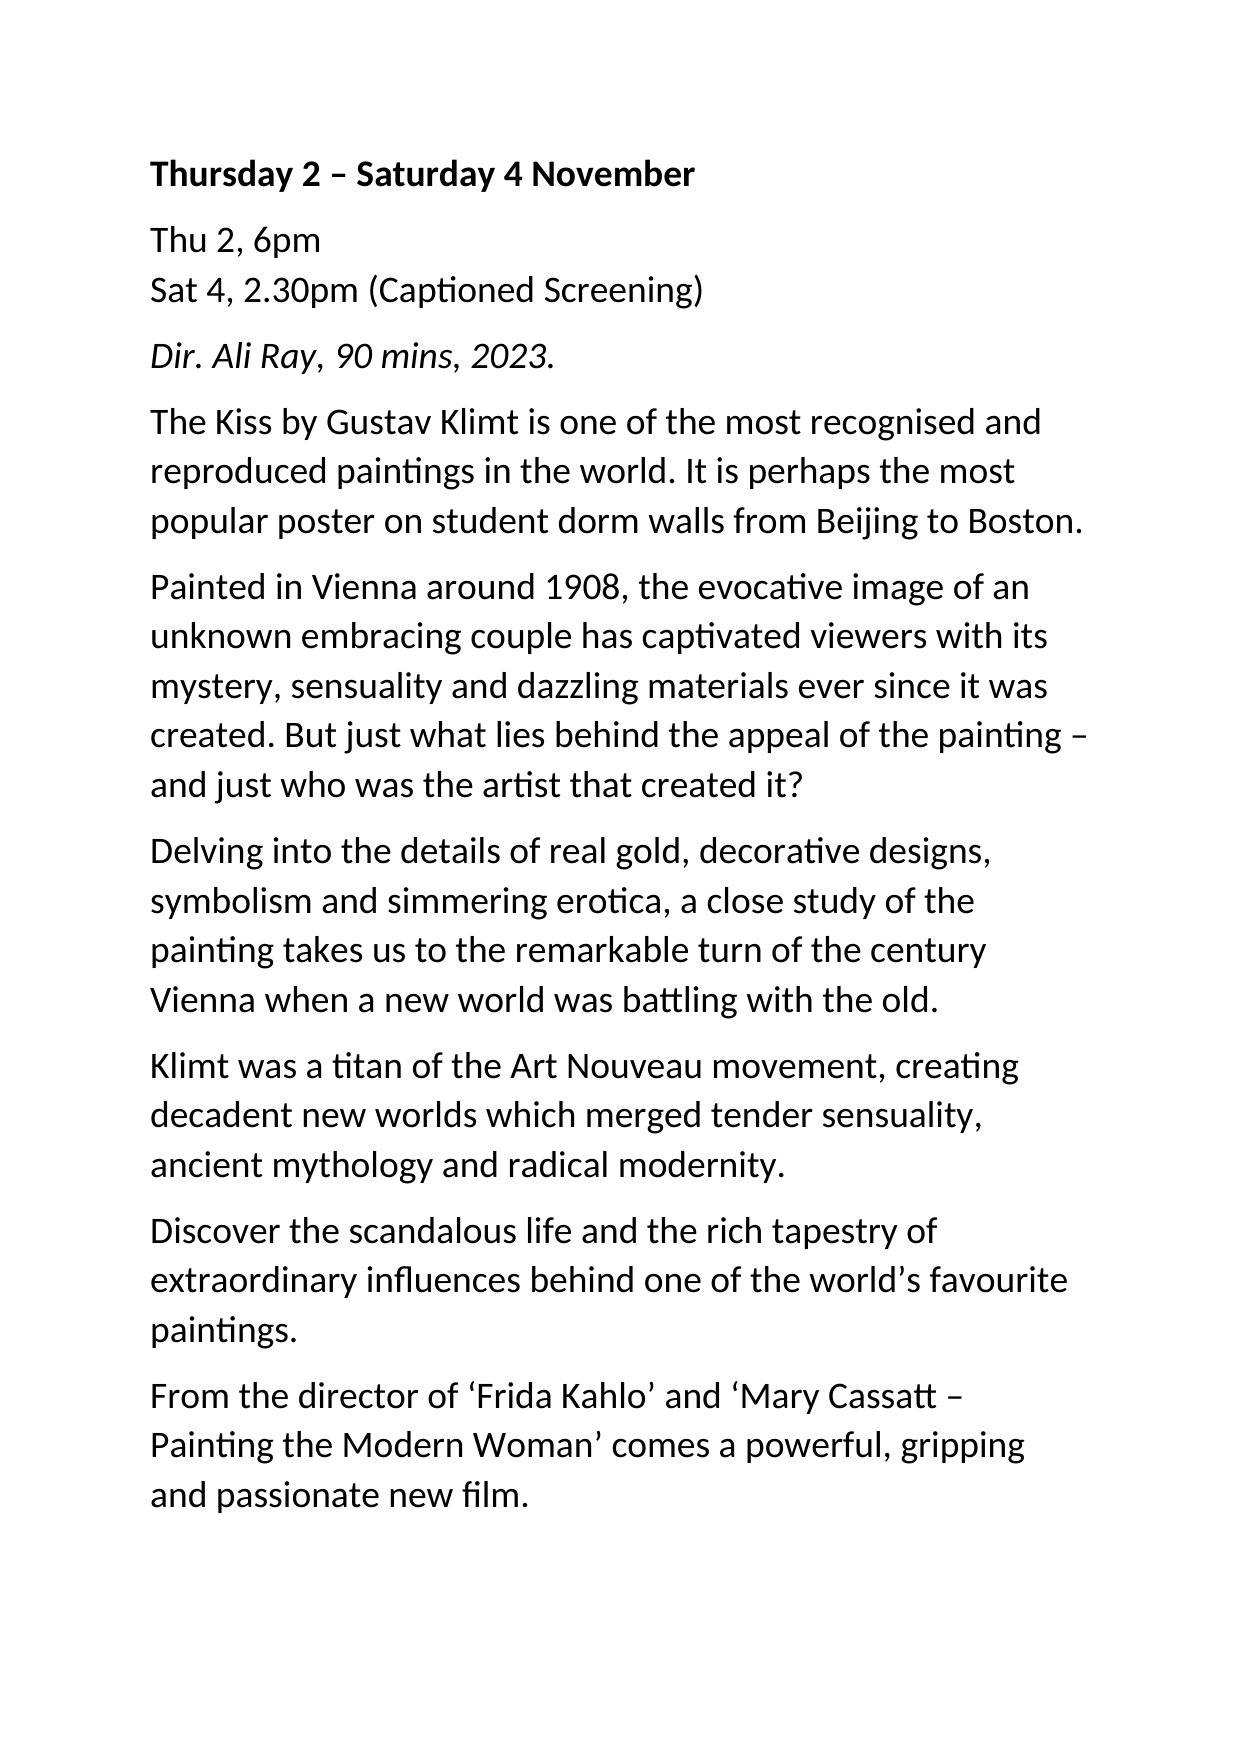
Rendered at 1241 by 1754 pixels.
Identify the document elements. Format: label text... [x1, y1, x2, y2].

text From the director of ‘Frida Kahlo’ and ‘Mary Cassatt – Painting the Modern Woman’ comes a powerful, gripping and passionate new film. [150, 1372, 1090, 1517]
text Klimt was a titan of the Art Nouveau movement, creating decadent new worlds which merged tender sensuality, ancient mythology and radical modernity. [150, 1042, 1090, 1186]
text Discover the scandalous life and the rich tapestry of extraordinary influences behind one of the world’s favourite paintings. [150, 1207, 1090, 1352]
text Painted in Vienna around 1908, the evocative image of an unknown embracing couple has captivated viewers with its mystery, sensuality and dazzling materials ever since it was created. But just what lies behind the appeal of the painting – and just who was the artist that created it? [150, 563, 1090, 807]
text Dir. Ali Ray, 90 mins, 2023. [150, 332, 1090, 378]
text Thu 2, 6pm Sat 4, 2.30pm (Captioned Screening) [150, 216, 1090, 311]
text Delving into the details of real gold, decorative designs, symbolism and simmering erotica, a close study of the painting takes us to the remarkable turn of the century Vienna when a new world was battling with the old. [150, 827, 1090, 1021]
text Thursday 2 – Saturday 4 November [150, 150, 1090, 196]
text The Kiss by Gustav Klimt is one of the most recognised and reproduced paintings in the world. It is perhaps the most popular poster on student dorm walls from Beijing to Boston. [150, 398, 1090, 543]
